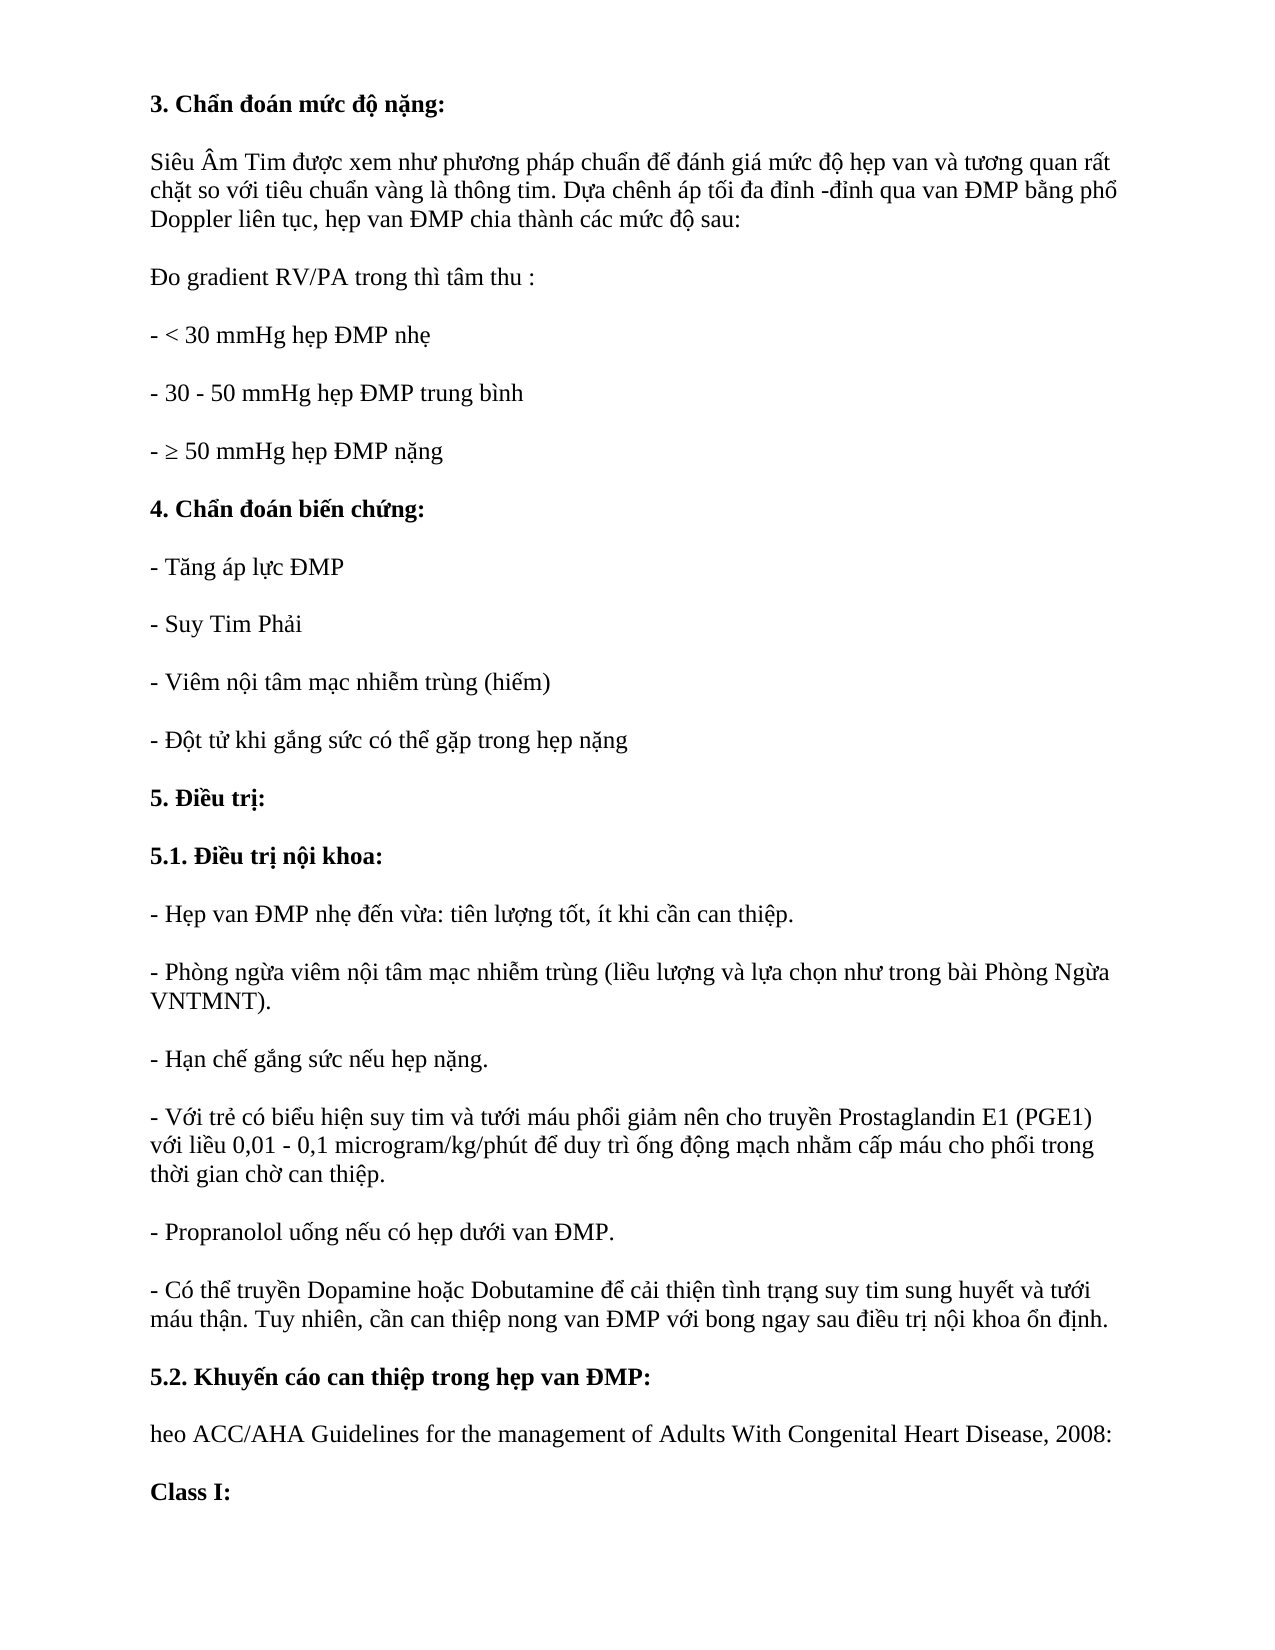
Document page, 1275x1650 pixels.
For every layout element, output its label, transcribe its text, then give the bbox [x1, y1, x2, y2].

text - 30 - 50 mmHg hẹp ĐMP trung bình [150, 378, 1125, 407]
text - < 30 mmHg hẹp ĐMP nhẹ [150, 320, 1125, 349]
text Đo gradient RV/PA trong thì tâm thu : [150, 262, 1125, 291]
text 5.2. Khuyến cáo can thiệp trong hẹp van ĐMP: [150, 1362, 1125, 1390]
text Class I: [150, 1477, 1125, 1506]
text - Hạn chế gắng sức nếu hẹp nặng. [150, 1044, 1125, 1072]
text - Với trẻ có biểu hiện suy tim và tưới máu phổi giảm nên cho truyền Prostaglandin E1 (PGE1) với liều 0,01 - 0,1 microgram/kg/phút để duy trì ống động mạch nhằm cấp máu cho phổi trong thời gian chờ can thiệp. [150, 1102, 1125, 1188]
text 5. Điều trị: [150, 783, 1125, 812]
text - Suy Tim Phải [150, 609, 1125, 638]
text - Hẹp van ĐMP nhẹ đến vừa: tiên lượng tốt, ít khi cần can thiệp. [150, 899, 1125, 928]
text 3. Chẩn đoán mức độ nặng: [150, 89, 1125, 117]
text - ≥ 50 mmHg hẹp ĐMP nặng [150, 436, 1125, 464]
text Siêu Âm Tim được xem như phương pháp chuẩn để đánh giá mức độ hẹp van và tương quan rất chặt so với tiêu chuẩn vàng là thông tim. Dựa chênh áp tối đa đỉnh -đỉnh qua van ĐMP bằng phổ Doppler liên tục, hẹp van ĐMP chia thành các mức độ sau: [150, 147, 1125, 233]
text - Propranolol uống nếu có hẹp dưới van ĐMP. [150, 1217, 1125, 1246]
text - Có thể truyền Dopamine hoặc Dobutamine để cải thiện tình trạng suy tim sung huyết và tưới máu thận. Tuy nhiên, cần can thiệp nong van ĐMP với bong ngay sau điều trị nội khoa ổn định. [150, 1275, 1125, 1332]
text 4. Chẩn đoán biến chứng: [150, 494, 1125, 522]
text - Phòng ngừa viêm nội tâm mạc nhiễm trùng (liều lượng và lựa chọn như trong bài Phòng Ngừa VNTMNT). [150, 957, 1125, 1014]
text 5.1. Điều trị nội khoa: [150, 841, 1125, 870]
text - Tăng áp lực ĐMP [150, 552, 1125, 580]
text - Đột tử khi gắng sức có thể gặp trong hẹp nặng [150, 725, 1125, 754]
text heo ACC/AHA Guidelines for the management of Adults With Congenital Heart Disease, 2008: [150, 1419, 1125, 1448]
text - Viêm nội tâm mạc nhiễm trùng (hiếm) [150, 667, 1125, 696]
